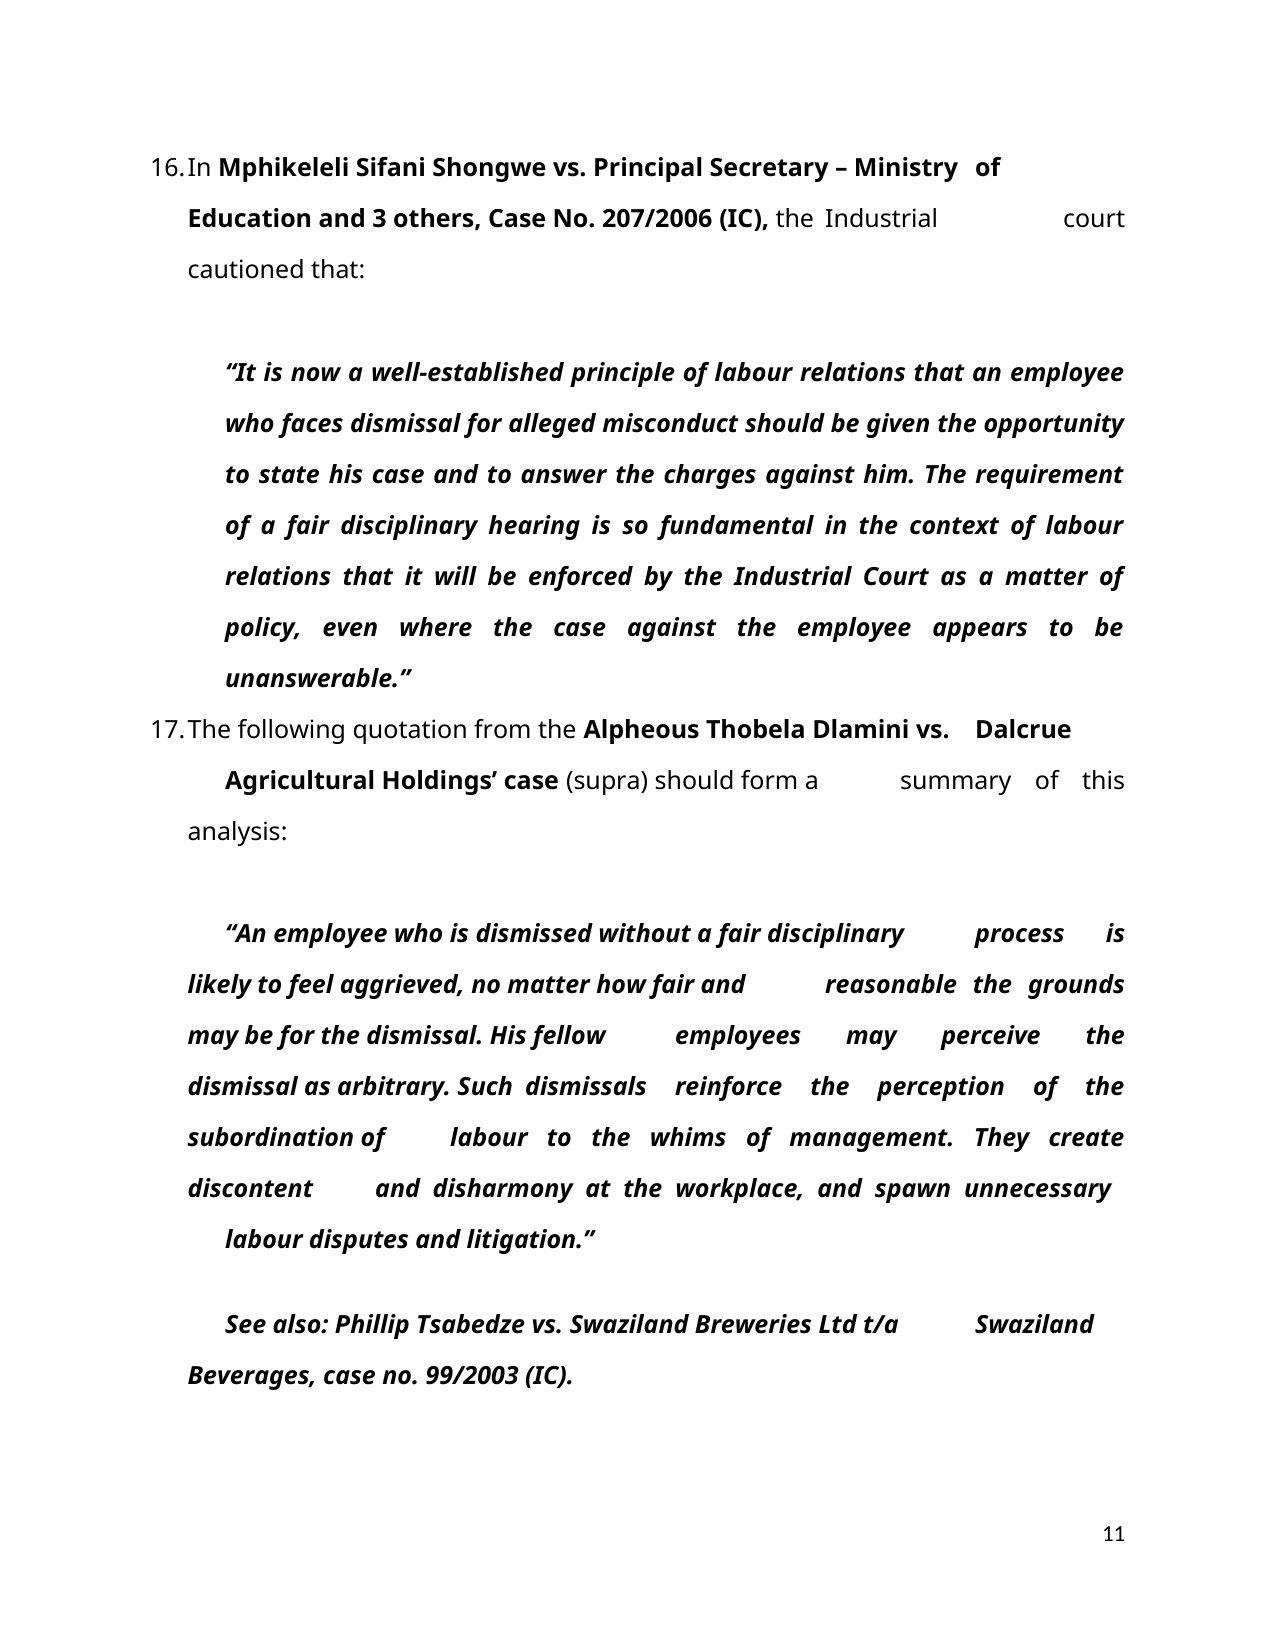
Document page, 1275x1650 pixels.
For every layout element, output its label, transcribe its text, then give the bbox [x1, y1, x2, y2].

list “An employee who is dismissed without a fair disciplinary process is likely to feel aggrieved, no matter how fair and reasonable the grounds may be for the dismissal. His fellow employees may perceive the dismissal as arbitrary. Such dismissals reinforce the perception of the subordination of labour to the whims of management. They create discontent and disharmony at the workplace, and spawn unnecessary labour disputes and litigation.” [187, 916, 1125, 1256]
list See also: Phillip Tsabedze vs. Swaziland Breweries Ltd t/a Swaziland Beverages, case no. 99/2003 (IC). [187, 1307, 1125, 1392]
list In Mphikeleli Sifani Shongwe vs. Principal Secretary – Ministry of Education and 3 others, Case No. 207/2006 (IC), the Industrial court cautioned that: [150, 150, 1125, 286]
list “It is now a well-established principle of labour relations that an employee who faces dismissal for alleged misconduct should be given the opportunity to state his case and to answer the charges against him. The requirement of a fair disciplinary hearing is so fundamental in the context of labour relations that it will be enforced by the Industrial Court as a matter of policy, even where the case against the employee appears to be unanswerable.” [225, 354, 1125, 694]
list The following quotation from the Alpheous Thobela Dlamini vs. Dalcrue Agricultural Holdings’ case (supra) should form a summary of this analysis: [150, 711, 1125, 848]
